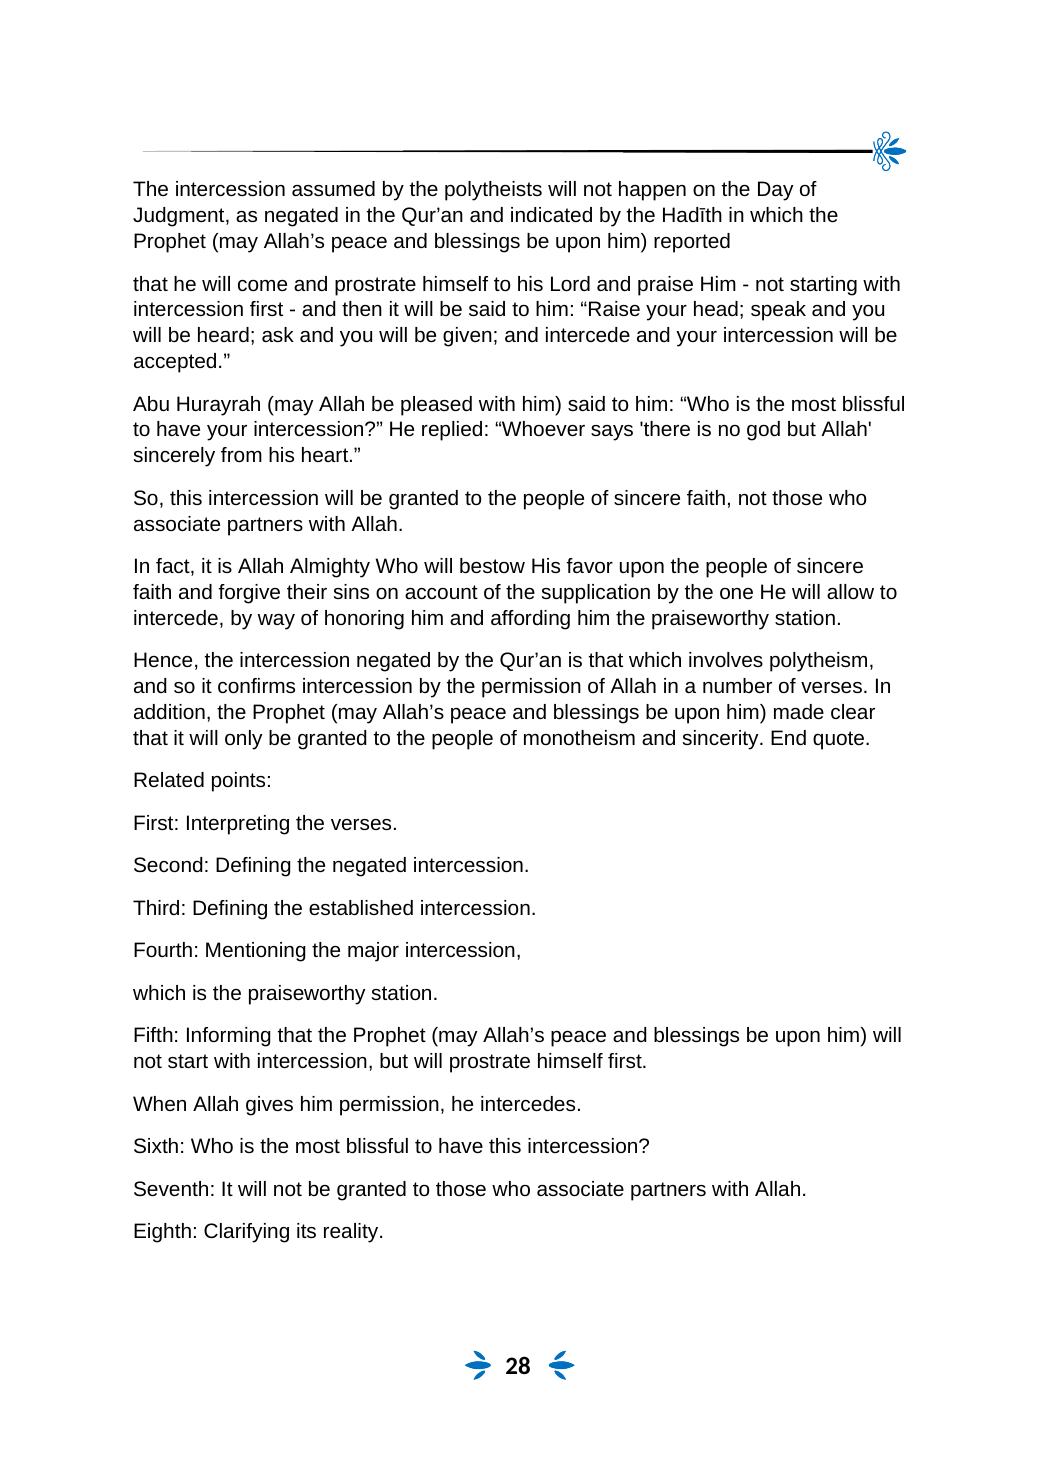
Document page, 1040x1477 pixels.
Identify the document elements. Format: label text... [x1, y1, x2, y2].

text When Allah gives him permission, he intercedes. [133, 1091, 906, 1115]
text Seventh: It will not be granted to those who associate partners with Allah. [133, 1176, 906, 1200]
text The intercession assumed by the polytheists will not happen on the Day of Judgment, as negated in the Qur’an and indicated by the Hadīth in which the Prophet (may Allah’s peace and blessings be upon him) reported [133, 177, 906, 253]
picture [138, 121, 907, 181]
text So, this intercession will be granted to the people of sincere faith, not those who associate partners with Allah. [133, 486, 906, 535]
text Abu Hurayrah (may Allah be pleased with him) said to him: “Who is the most blissful to have your intercession?” He replied: “Whoever says 'there is no god but Allah' sincerely from his heart.” [133, 391, 906, 467]
text that he will come and prostrate himself to his Lord and praise Him - not starting with intercession first - and then it will be said to him: “Raise your head; speak and you will be heard; ask and you will be given; and intercede and your intercession will be accepted.” [133, 271, 906, 373]
text which is the praiseworthy station. [133, 981, 906, 1004]
text Fourth: Mentioning the major intercession, [133, 938, 906, 962]
text In fact, it is Allah Almighty Who will bestow His favor upon the people of sincere faith and forgive their sins on account of the supplication by the one He will allow to intercede, by way of honoring him and affording him the praiseworthy station. [133, 554, 906, 629]
text First: Interpreting the verses. [133, 811, 906, 834]
picture [464, 1347, 575, 1383]
text Hence, the intercession negated by the Qur’an is that which involves polytheism, and so it confirms intercession by the permission of Allah in a number of verses. In addition, the Prophet (may Allah’s peace and blessings be upon him) made clear that it will only be granted to the people of monotheism and sincerity. End quote. [133, 648, 906, 749]
text Fifth: Informing that the Prophet (may Allah’s peace and blessings be upon him) will not start with intercession, but will prostrate himself first. [133, 1023, 906, 1073]
text Eighth: Clarifying its reality. [133, 1219, 906, 1243]
text Second: Defining the negated intercession. [133, 853, 906, 877]
text Related points: [133, 768, 906, 792]
text Sixth: Who is the most blissful to have this intercession? [133, 1134, 906, 1158]
text Third: Defining the established intercession. [133, 896, 906, 919]
